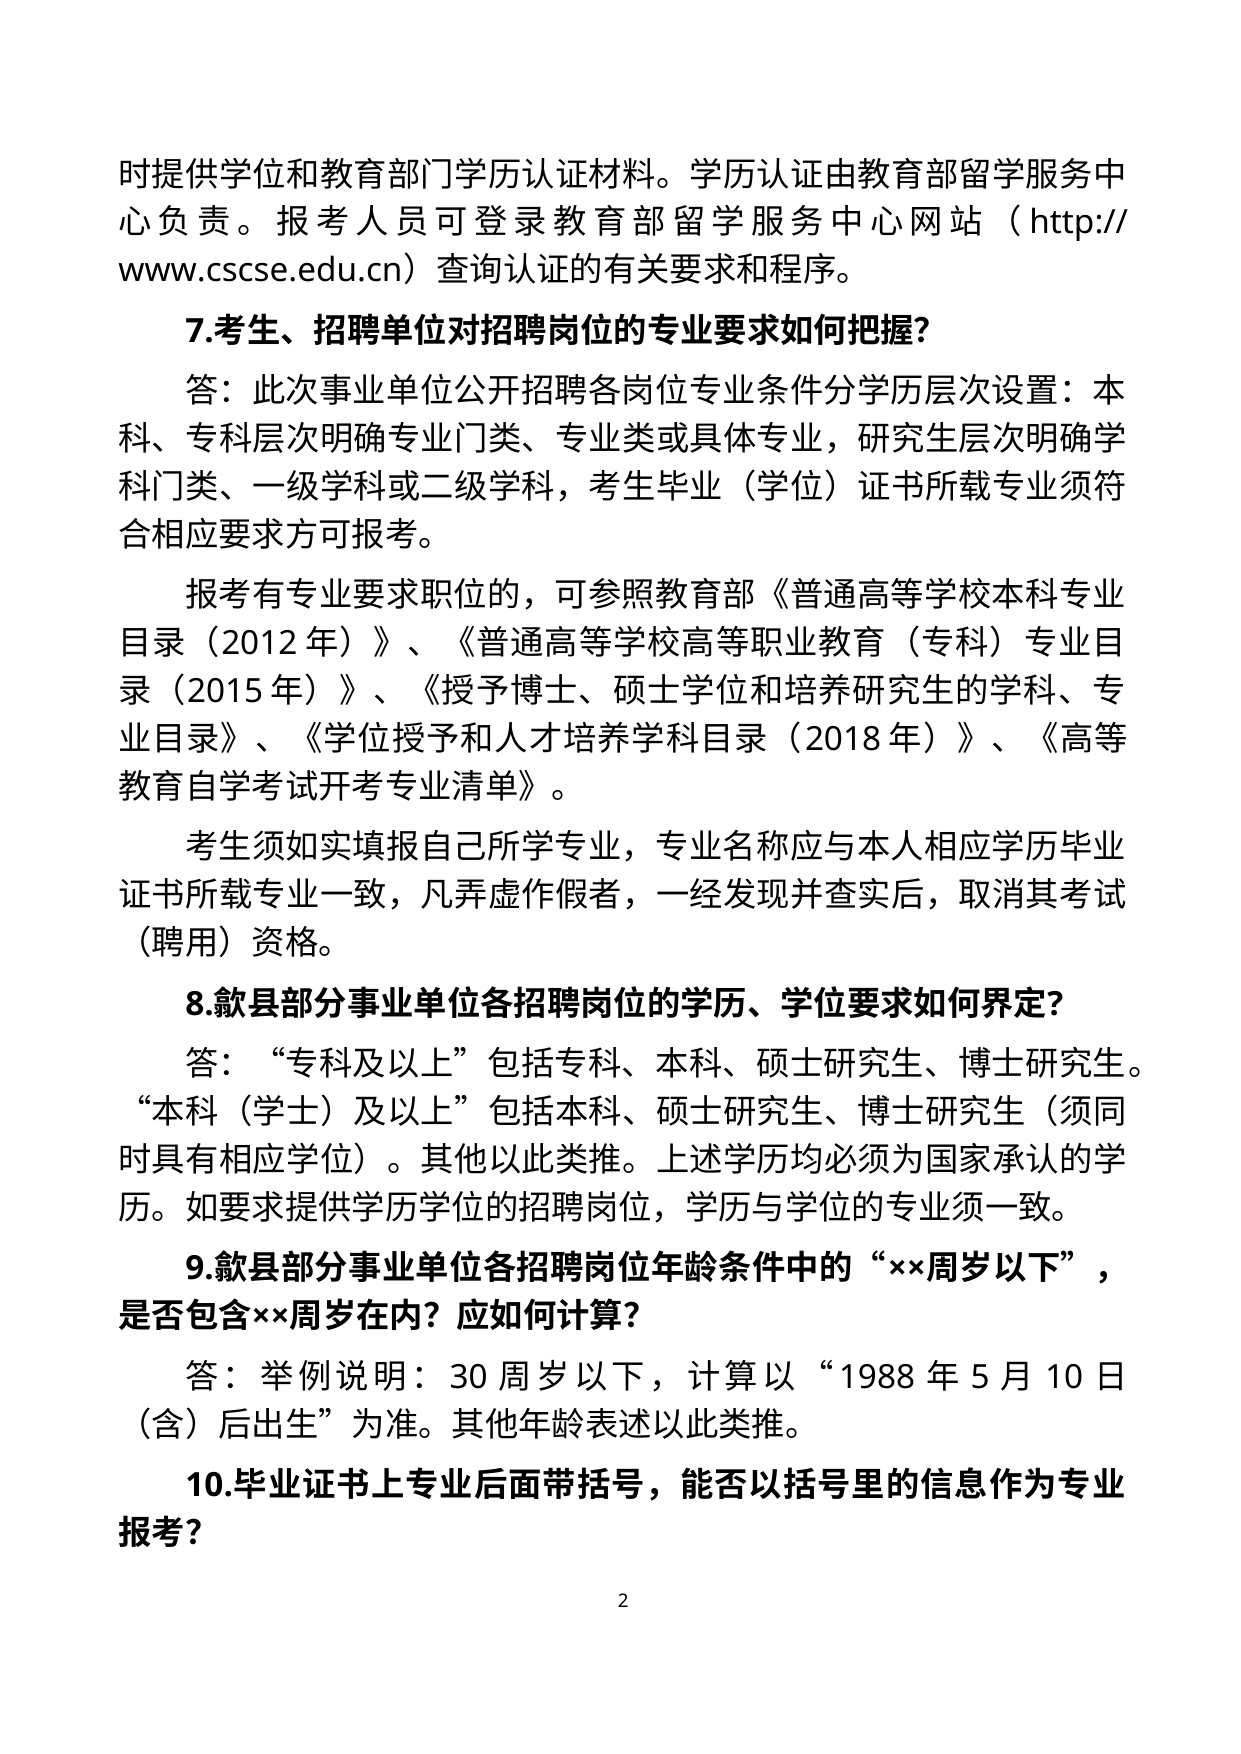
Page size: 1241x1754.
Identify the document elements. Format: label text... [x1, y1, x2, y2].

text 10.毕业证书上专业后面带括号，能否以括号里的信息作为专业报考？ [118, 1458, 1128, 1554]
text 报考有专业要求职位的，可参照教育部《普通高等学校本科专业目录（2012年）》、《普通高等学校高等职业教育（专科）专业目录（2015年）》、《授予博士、硕士学位和培养研究生的学科、专业目录》、《学位授予和人才培养学科目录（2018年）》、《高等教育自学考试开考专业清单》。 [118, 568, 1128, 808]
text 考生须如实填报自己所学专业，专业名称应与本人相应学历毕业证书所载专业一致，凡弄虚作假者，一经发现并查实后，取消其考试（聘用）资格。 [118, 821, 1128, 964]
text 7.考生、招聘单位对招聘岗位的专业要求如何把握？ [118, 304, 1128, 352]
text 答：“专科及以上”包括专科、本科、硕士研究生、博士研究生。“本科（学士）及以上”包括本科、硕士研究生、博士研究生（须同时具有相应学位）。其他以此类推。上述学历均必须为国家承认的学历。如要求提供学历学位的招聘岗位，学历与学位的专业须一致。 [118, 1037, 1128, 1229]
text 答：举例说明：30周岁以下，计算以“1988年5月10日（含）后出生”为准。其他年龄表述以此类推。 [118, 1350, 1128, 1446]
text 9.歙县部分事业单位各招聘岗位年龄条件中的“××周岁以下”，是否包含××周岁在内？应如何计算？ [118, 1241, 1128, 1337]
text 答：此次事业单位公开招聘各岗位专业条件分学历层次设置：本科、专科层次明确专业门类、专业类或具体专业，研究生层次明确学科门类、一级学科或二级学科，考生毕业（学位）证书所载专业须符合相应要求方可报考。 [118, 364, 1128, 556]
text 8.歙县部分事业单位各招聘岗位的学历、学位要求如何界定? [118, 977, 1128, 1025]
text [118, 148, 1128, 291]
